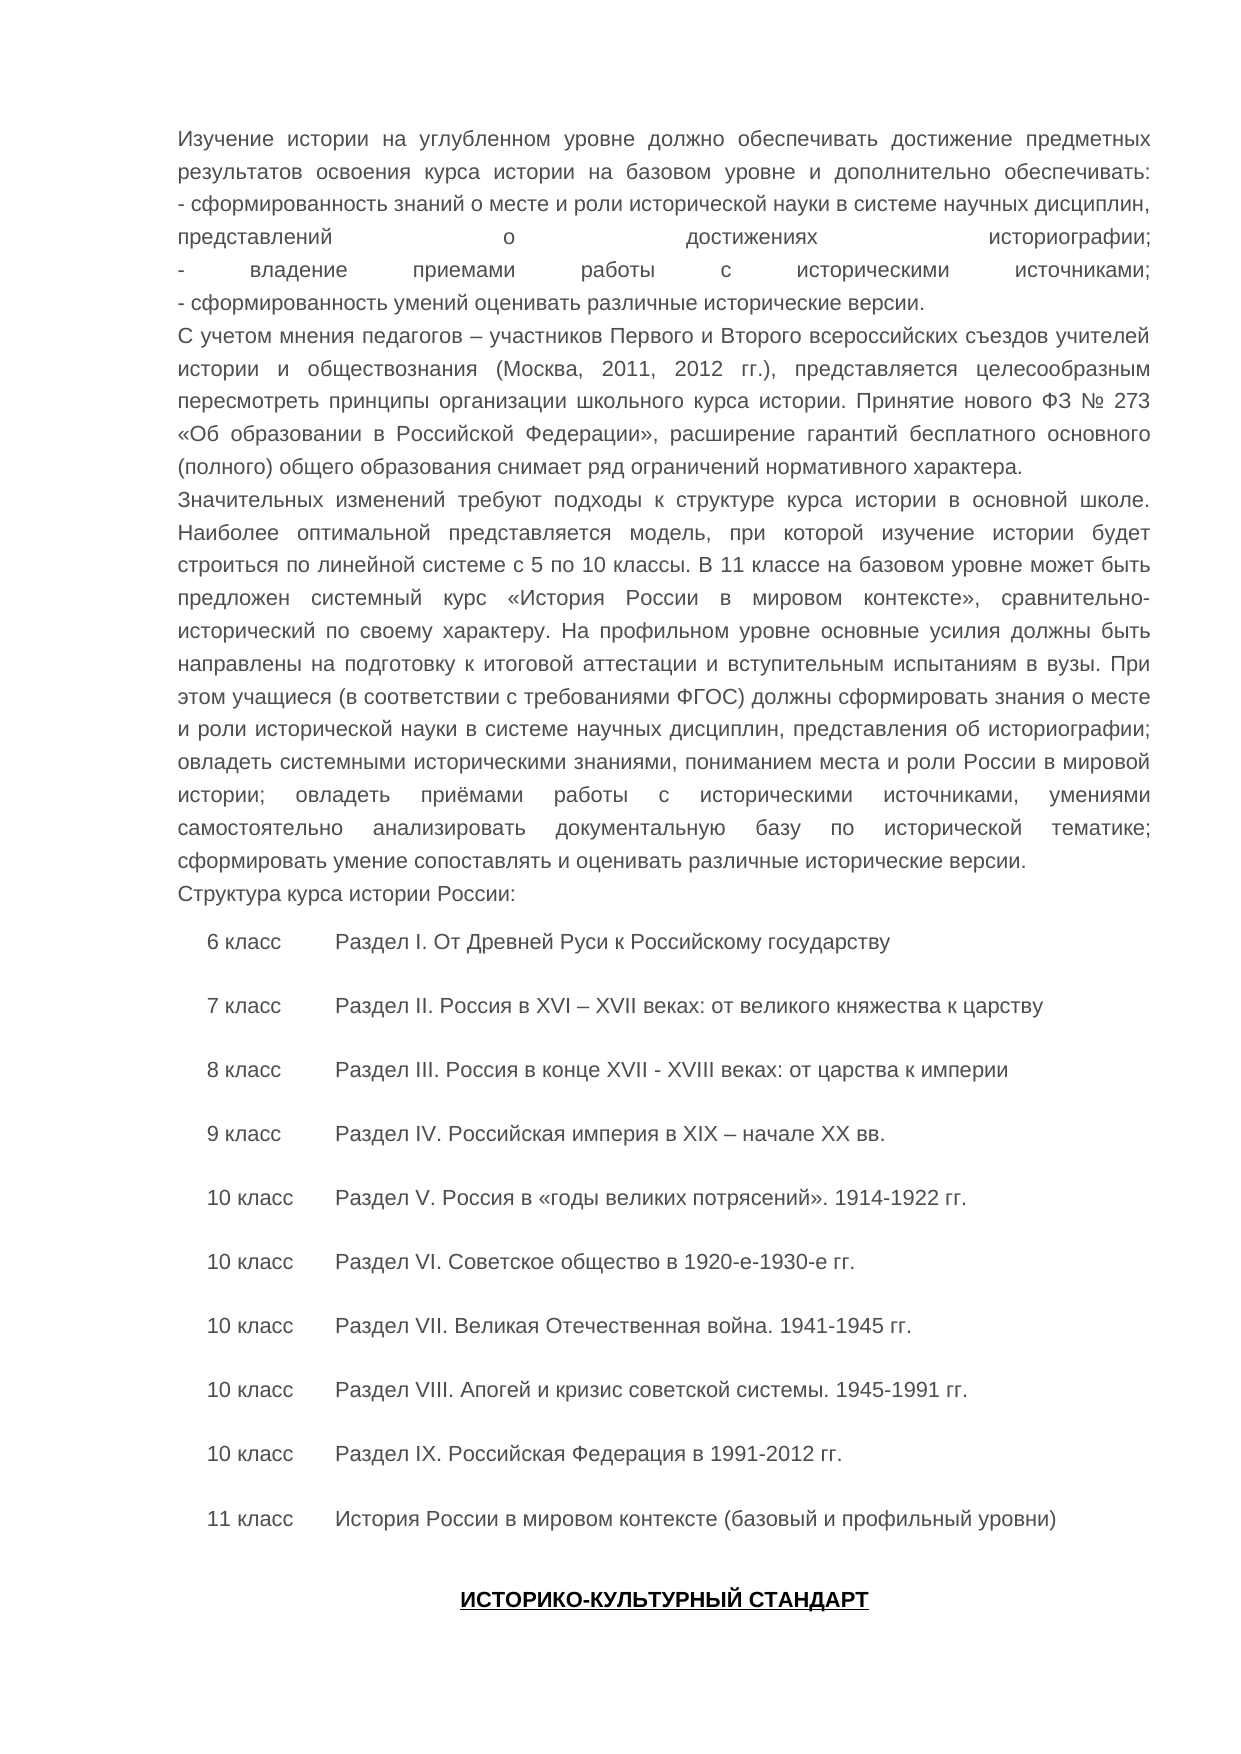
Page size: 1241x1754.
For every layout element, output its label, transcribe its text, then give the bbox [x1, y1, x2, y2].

table_cell 7 класс [191, 970, 319, 1034]
table_header Раздел I. От Древней Руси к Российскому государству [319, 906, 1138, 970]
table_cell 10 класс [191, 1418, 319, 1482]
text Структура курса истории России: [177, 873, 1152, 906]
table_cell Раздел VI. Советское общество в 1920-е-1930-е гг. [319, 1226, 1138, 1290]
table_header 6 класс [191, 906, 319, 970]
table_cell 10 класс [191, 1354, 319, 1418]
table_cell 9 класс [191, 1098, 319, 1162]
table_cell Раздел V. Россия в «годы великих потрясений». 1914-1922 гг. [319, 1162, 1138, 1226]
table_cell Раздел III. Россия в конце XVII - XVIII веках: от царства к империи [319, 1034, 1138, 1098]
table_cell Раздел VIII. Апогей и кризис советской системы. 1945-1991 гг. [319, 1354, 1138, 1418]
table_cell 11 класс [191, 1482, 319, 1546]
table_cell 10 класс [191, 1162, 319, 1226]
text Значительных изменений требуют подходы к структуре курса истории в основной школе. Наиболее оптимальной представляется модель, при которой изучение истории будет строиться по линейной системе с 5 по 10 классы. В 11 классе на базовом уровне может быть предложен системный курс «История России в мировом контексте», сравнительно-исторический по своему характеру. На профильном уровне основные усилия должны быть направлены на подготовку к итоговой аттестации и вступительным испытаниям в вузы. При этом учащиеся (в соответствии с требованиями ФГОС) должны сформировать знания о месте и роли исторической науки в системе научных дисциплин, представления об историографии; овладеть системными историческими знаниями, пониманием места и роли России в мировой истории; овладеть приёмами работы с историческими источниками, умениями самостоятельно анализировать документальную базу по исторической тематике; сформировать умение сопоставлять и оценивать различные исторические версии. [177, 479, 1152, 873]
table_cell 10 класс [191, 1290, 319, 1354]
table_cell История России в мировом контексте (базовый и профильный уровни) [319, 1482, 1138, 1546]
text ИСТОРИКО-КУЛЬТУРНЫЙ СТАНДАРТ [177, 1579, 1152, 1612]
text Изучение истории на углубленном уровне должно обеспечивать достижение предметных результатов освоения курса истории на базовом уровне и дополнительно обеспечивать: - сформированность знаний о месте и роли исторической науки в системе научных дисциплин, представлений о достижениях историографии; - владение приемами работы с историческими источниками; - сформированность умений оценивать различные исторические версии. [177, 118, 1152, 315]
table_cell 8 класс [191, 1034, 319, 1098]
table_cell Раздел VII. Великая Отечественная война. 1941-1945 гг. [319, 1290, 1138, 1354]
table_cell 10 класс [191, 1226, 319, 1290]
table_cell Раздел IX. Российская Федерация в 1991-2012 гг. [319, 1418, 1138, 1482]
table_cell Раздел IV. Российская империя в XIX – начале XX вв. [319, 1098, 1138, 1162]
text С учетом мнения педагогов – участников Первого и Второго всероссийских съездов учителей истории и обществознания (Москва, 2011, 2012 гг.), представляется целесообразным пересмотреть принципы организации школьного курса истории. Принятие нового ФЗ № 273 «Об образовании в Российской Федерации», расширение гарантий бесплатного основного (полного) общего образования снимает ряд ограничений нормативного характера. [177, 315, 1152, 479]
table_cell Раздел II. Россия в XVI – XVII веках: от великого княжества к царству [319, 970, 1138, 1034]
